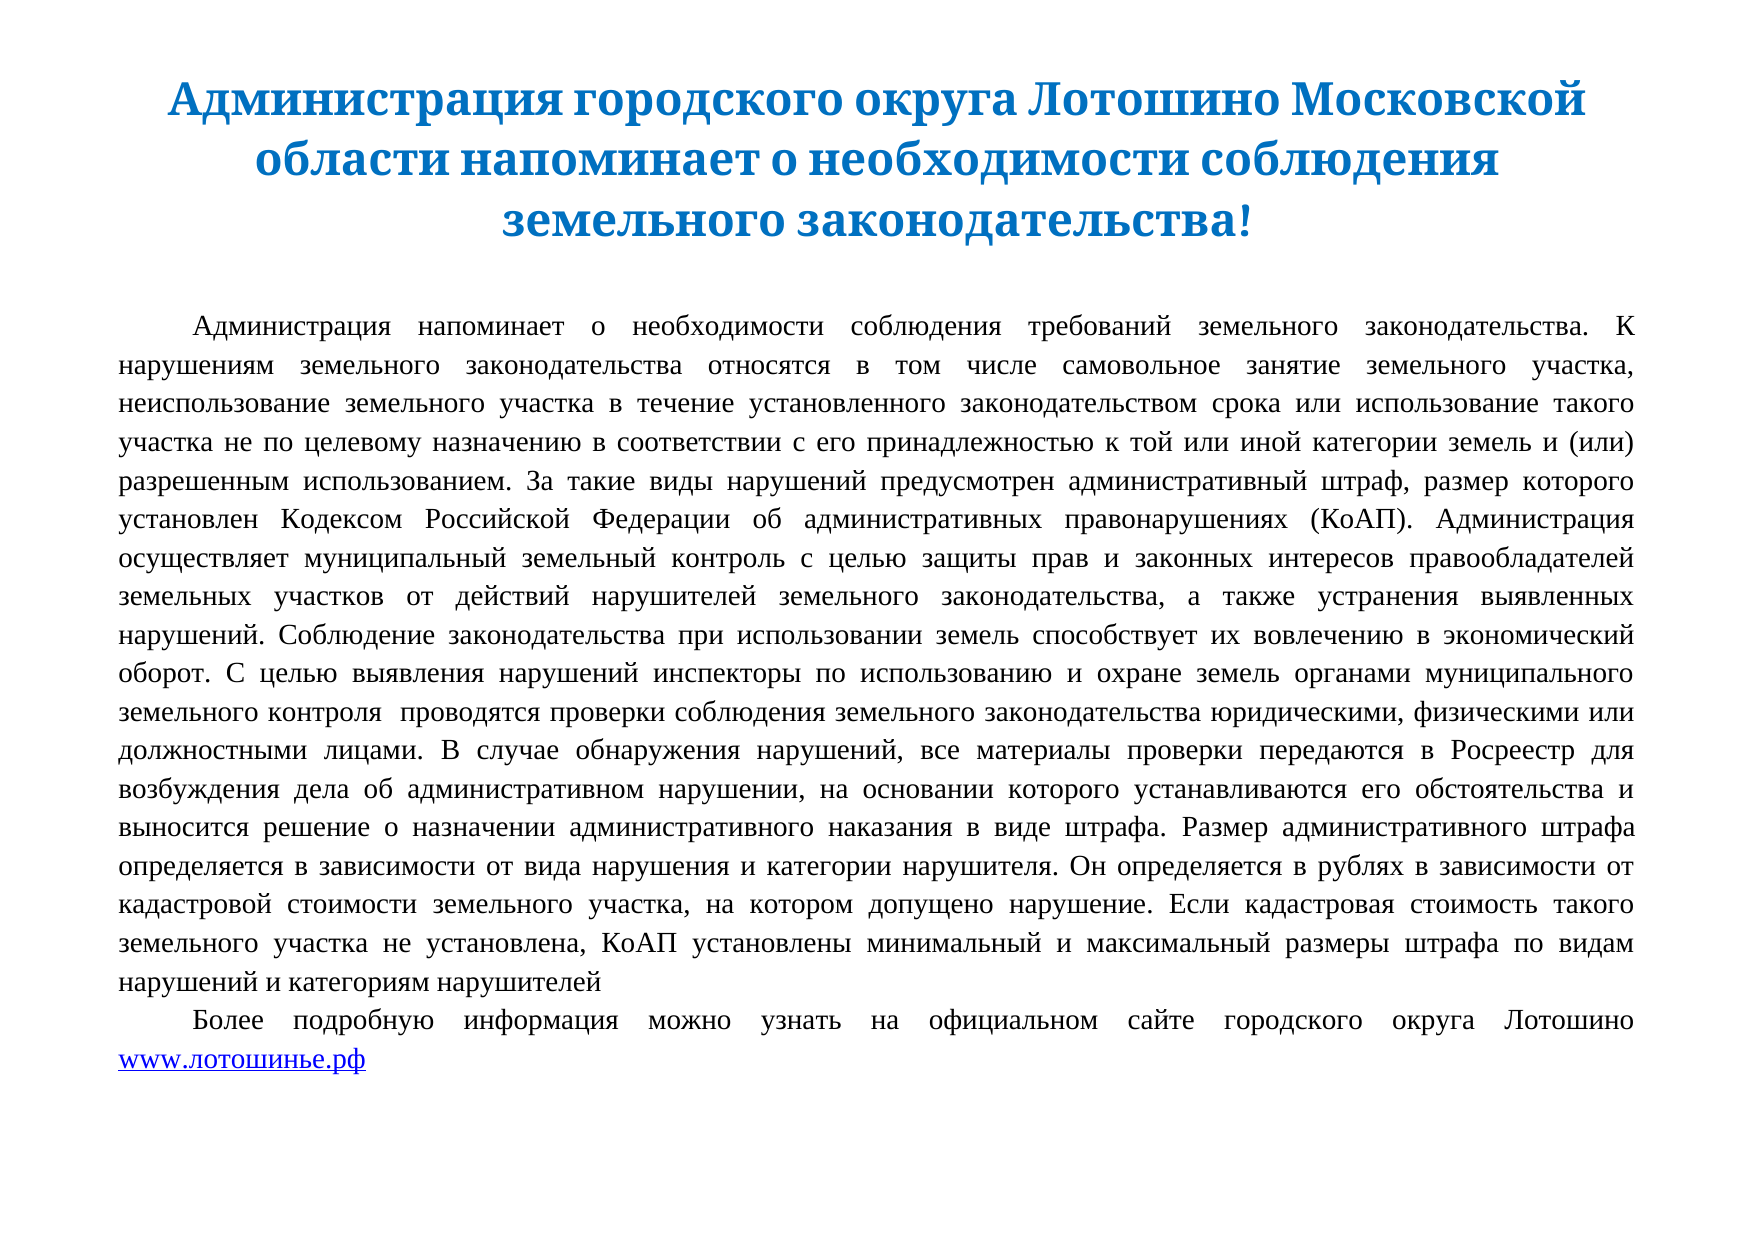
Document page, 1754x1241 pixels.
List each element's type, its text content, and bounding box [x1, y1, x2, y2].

subtitle Администрация городского округа Лотошино Московской области напоминает о необходимости соблюдения земельного законодательства! [118, 74, 1636, 248]
text Администрация напоминает о необходимости соблюдения требований земельного законодательства. К нарушениям земельного законодательства относятся в том числе самовольное занятие земельного участка, неиспользование земельного участка в течение установленного законодательством срока или использование такого участка не по целевому назначению в соответствии с его принадлежностью к той или иной категории земель и (или) разрешенным использованием. За такие виды нарушений предусмотрен административный штраф, размер которого установлен Кодексом Российской Федерации об административных правонарушениях (КоАП). Администрация осуществляет муниципальный земельный контроль с целью защиты прав и законных интересов правообладателей земельных участков от действий нарушителей земельного законодательства, а также устранения выявленных нарушений. Соблюдение законодательства при использовании земель способствует их вовлечению в экономический оборот. С целью выявления нарушений инспекторы по использованию и охране земель органами муниципального земельного контроля проводятся проверки соблюдения земельного законодательства юридическими, физическими или должностными лицами. В случае обнаружения нарушений, все материалы проверки передаются в Росреестр для возбуждения дела об административном нарушении, на основании которого устанавливаются его обстоятельства и выносится решение о назначении административного наказания в виде штрафа. Размер административного штрафа определяется в зависимости от вида нарушения и категории нарушителя. Он определяется в рублях в зависимости от кадастровой стоимости земельного участка, на котором допущено нарушение. Если кадастровая стоимость такого земельного участка не установлена, КоАП установлены минимальный и максимальный размеры штрафа по видам нарушений и категориям нарушителей [118, 308, 1636, 997]
text Более подробную информация можно узнать на официальном сайте городского округа Лотошино www.лотошинье.рф [118, 1002, 1636, 1074]
